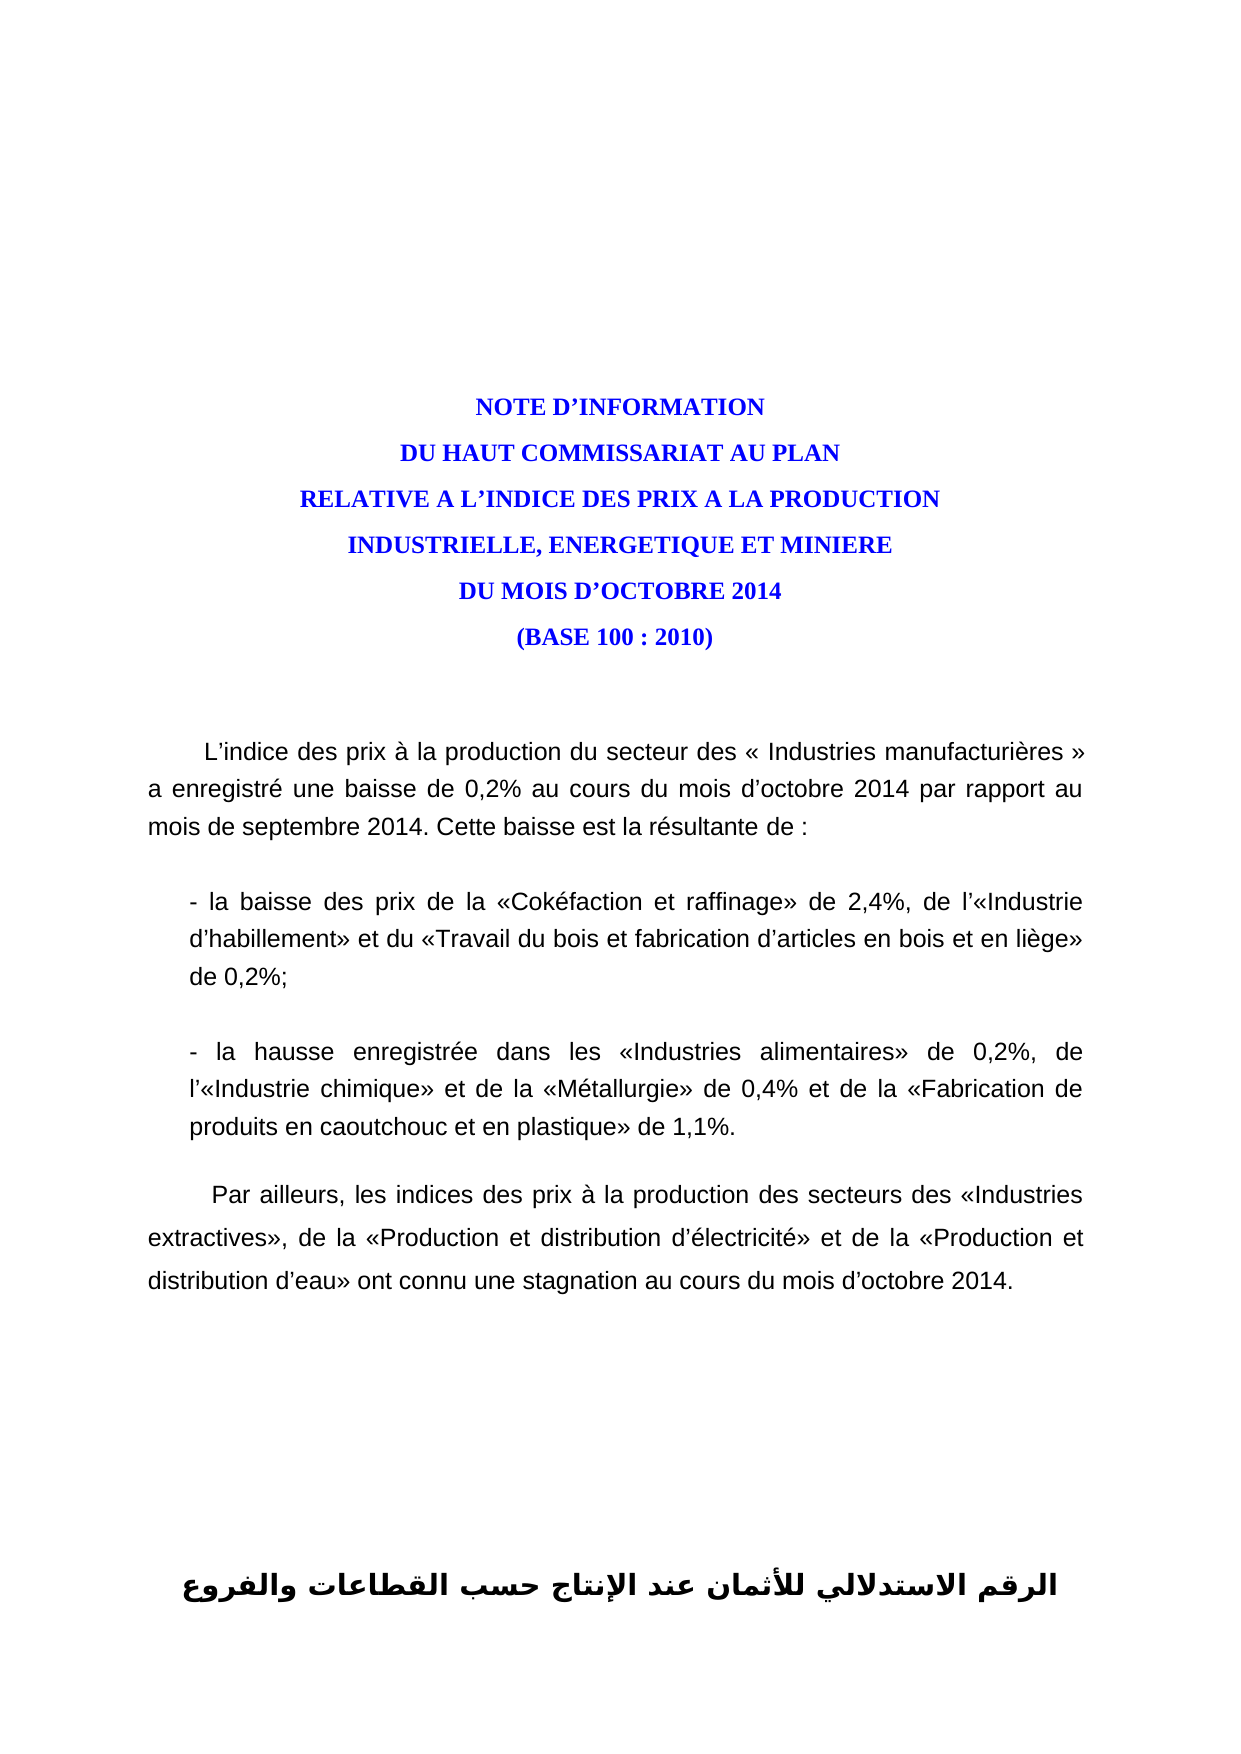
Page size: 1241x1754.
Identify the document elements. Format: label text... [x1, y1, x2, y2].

list L’indice des prix à la production du secteur des « Industries manufacturières » a enregistré une baisse de 0,2% au cours du mois d’octobre 2014 par rapport au mois de septembre 2014. Cette baisse est la résultante de : [148, 730, 1085, 842]
text الرقم الاستدلالي للأثمان عند الإنتاج حسب القطاعات والفروع [148, 1568, 1093, 1602]
subtitle DU MOIS D’OCTOBRE 2014 [148, 562, 1093, 608]
subtitle INDUSTRIELLE, ENERGETIQUE ET MINIERE [148, 517, 1093, 562]
list - la hausse enregistrée dans les «Industries alimentaires» de 0,2%, de l’«Industrie chimique» et de la «Métallurgie» de 0,4% et de la «Fabrication de produits en caoutchouc et en plastique» de 1,1%. [189, 1030, 1085, 1142]
subtitle NOTE D’INFORMATION [148, 379, 1093, 425]
list - la baisse des prix de la «Cokéfaction et raffinage» de 2,4%, de l’«Industrie d’habillement» et du «Travail du bois et fabrication d’articles en bois et en liège» de 0,2%; [189, 880, 1085, 992]
subtitle (BASE 100 : 2010) [148, 608, 1093, 654]
list Par ailleurs, les indices des prix à la production des secteurs des «Industries extractives», de la «Production et distribution d’électricité» et de la «Production et distribution d’eau» ont connu une stagnation au cours du mois d’octobre 2014. [148, 1180, 1085, 1295]
subtitle RELATIVE A L’INDICE DES PRIX A LA PRODUCTION [148, 471, 1093, 517]
subtitle DU HAUT COMMISSARIAT AU PLAN [148, 425, 1093, 471]
